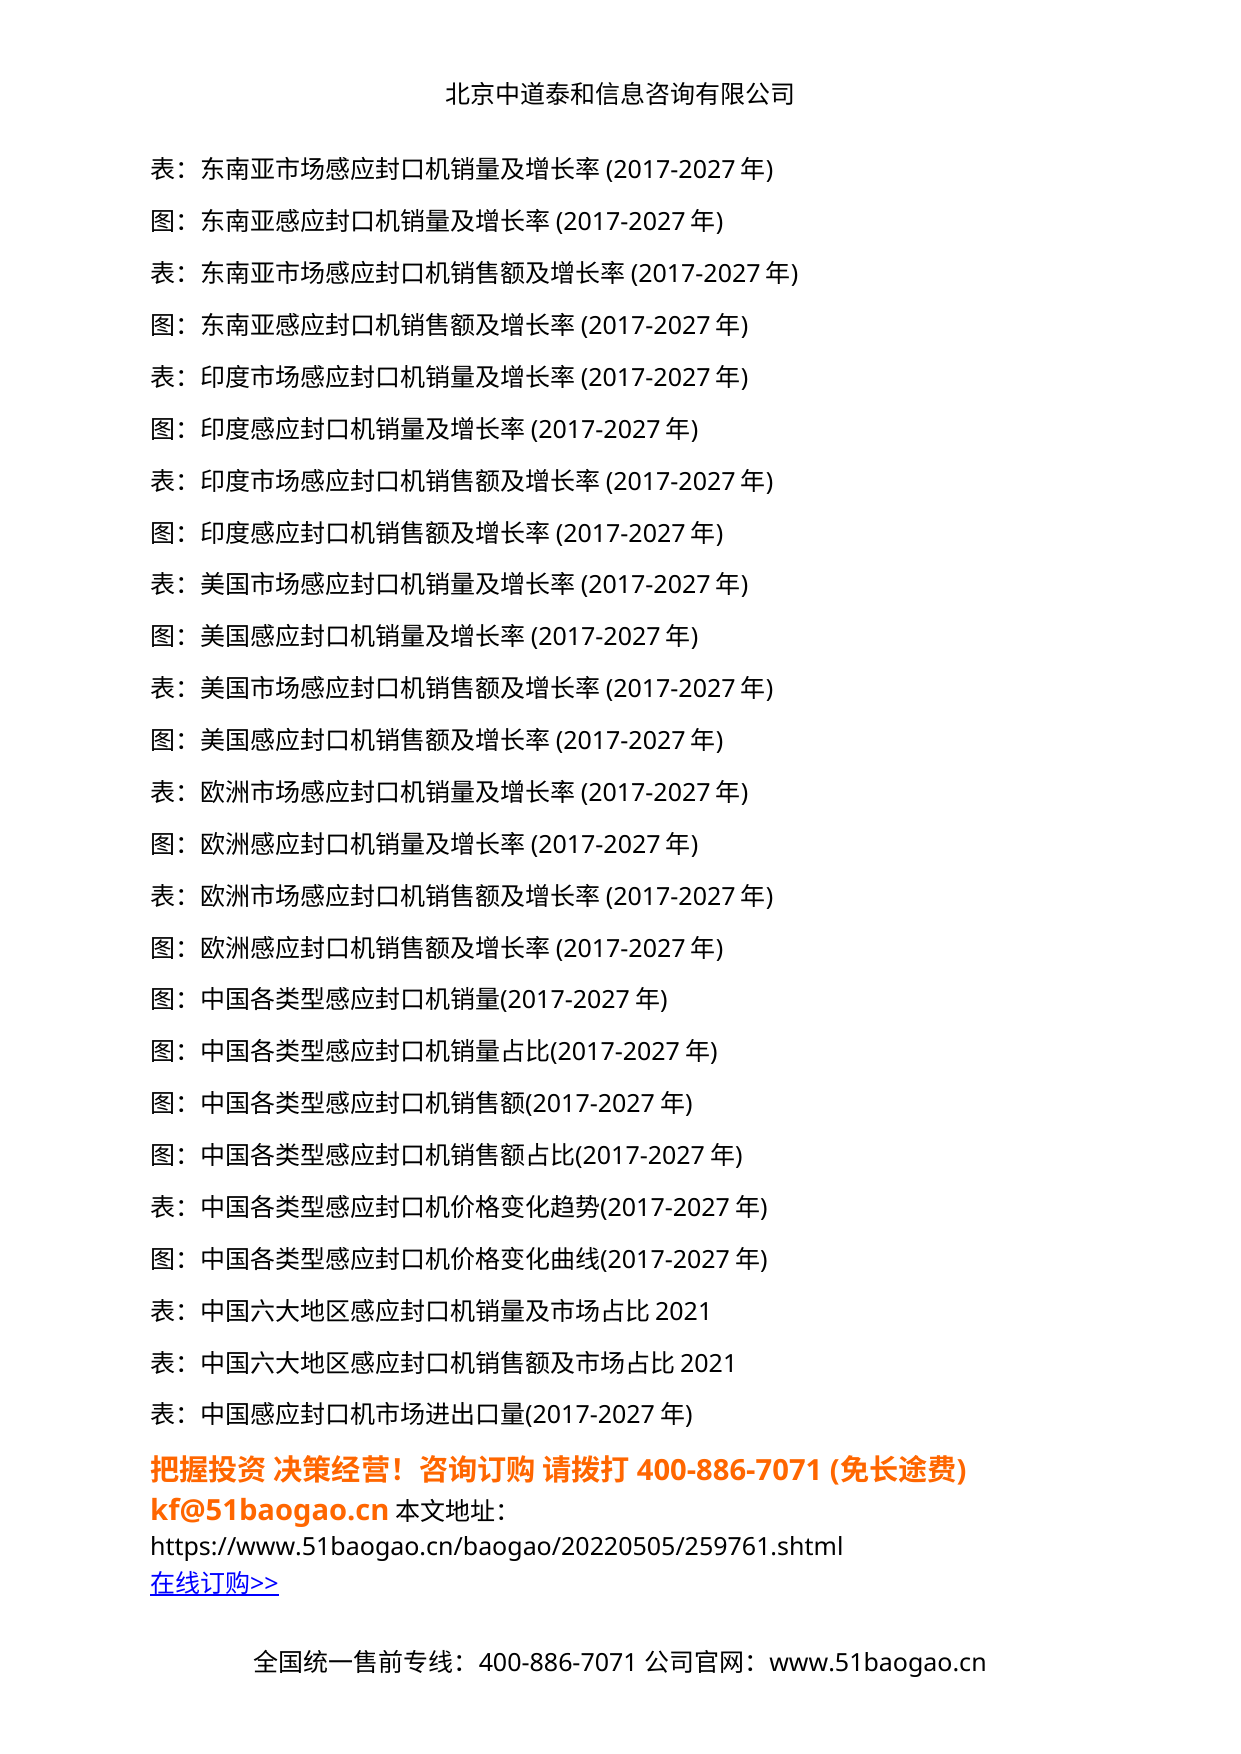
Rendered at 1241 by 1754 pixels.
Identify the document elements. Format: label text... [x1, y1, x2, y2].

text 图：印度感应封口机销售额及增长率 (2017-2027年) [150, 513, 1090, 549]
text 图：欧洲感应封口机销售额及增长率 (2017-2027年) [150, 928, 1090, 964]
text 图：中国各类型感应封口机价格变化曲线(2017-2027年) [150, 1239, 1090, 1276]
text 图：东南亚感应封口机销量及增长率 (2017-2027年) [150, 202, 1090, 238]
text 表：欧洲市场感应封口机销售额及增长率 (2017-2027年) [150, 876, 1090, 912]
text 表：中国感应封口机市场进出口量(2017-2027年) [150, 1395, 1090, 1431]
text 图：欧洲感应封口机销量及增长率 (2017-2027年) [150, 824, 1090, 861]
text 图：中国各类型感应封口机销售额占比(2017-2027年) [150, 1136, 1090, 1172]
text 表：印度市场感应封口机销售额及增长率 (2017-2027年) [150, 461, 1090, 497]
text 表：中国六大地区感应封口机销量及市场占比2021 [150, 1291, 1090, 1327]
text 在线订购>> [150, 1563, 1090, 1599]
text 图：中国各类型感应封口机销量(2017-2027年) [150, 980, 1090, 1016]
text 表：东南亚市场感应封口机销售额及增长率 (2017-2027年) [150, 254, 1090, 290]
text 图：美国感应封口机销售额及增长率 (2017-2027年) [150, 721, 1090, 757]
text 图：印度感应封口机销量及增长率 (2017-2027年) [150, 409, 1090, 446]
text 表：美国市场感应封口机销量及增长率 (2017-2027年) [150, 565, 1090, 601]
text 表：欧洲市场感应封口机销量及增长率 (2017-2027年) [150, 772, 1090, 809]
text 图：美国感应封口机销量及增长率 (2017-2027年) [150, 617, 1090, 653]
text 表：印度市场感应封口机销量及增长率 (2017-2027年) [150, 357, 1090, 394]
text 图：东南亚感应封口机销售额及增长率 (2017-2027年) [150, 306, 1090, 342]
text 图：中国各类型感应封口机销售额(2017-2027年) [150, 1084, 1090, 1120]
text 表：东南亚市场感应封口机销量及增长率 (2017-2027年) [150, 150, 1090, 186]
text 表：美国市场感应封口机销售额及增长率 (2017-2027年) [150, 669, 1090, 705]
text 图：中国各类型感应封口机销量占比(2017-2027年) [150, 1032, 1090, 1068]
text 表：中国各类型感应封口机价格变化趋势(2017-2027年) [150, 1187, 1090, 1224]
text 表：中国六大地区感应封口机销售额及市场占比2021 [150, 1343, 1090, 1379]
text 把握投资 决策经营！咨询订购 请拨打 400-886-7071 (免长途费) kf@51baogao.cn本文地址：https://www.51baogao.cn/baogao/20220505/259761.shtml [150, 1447, 1090, 1563]
